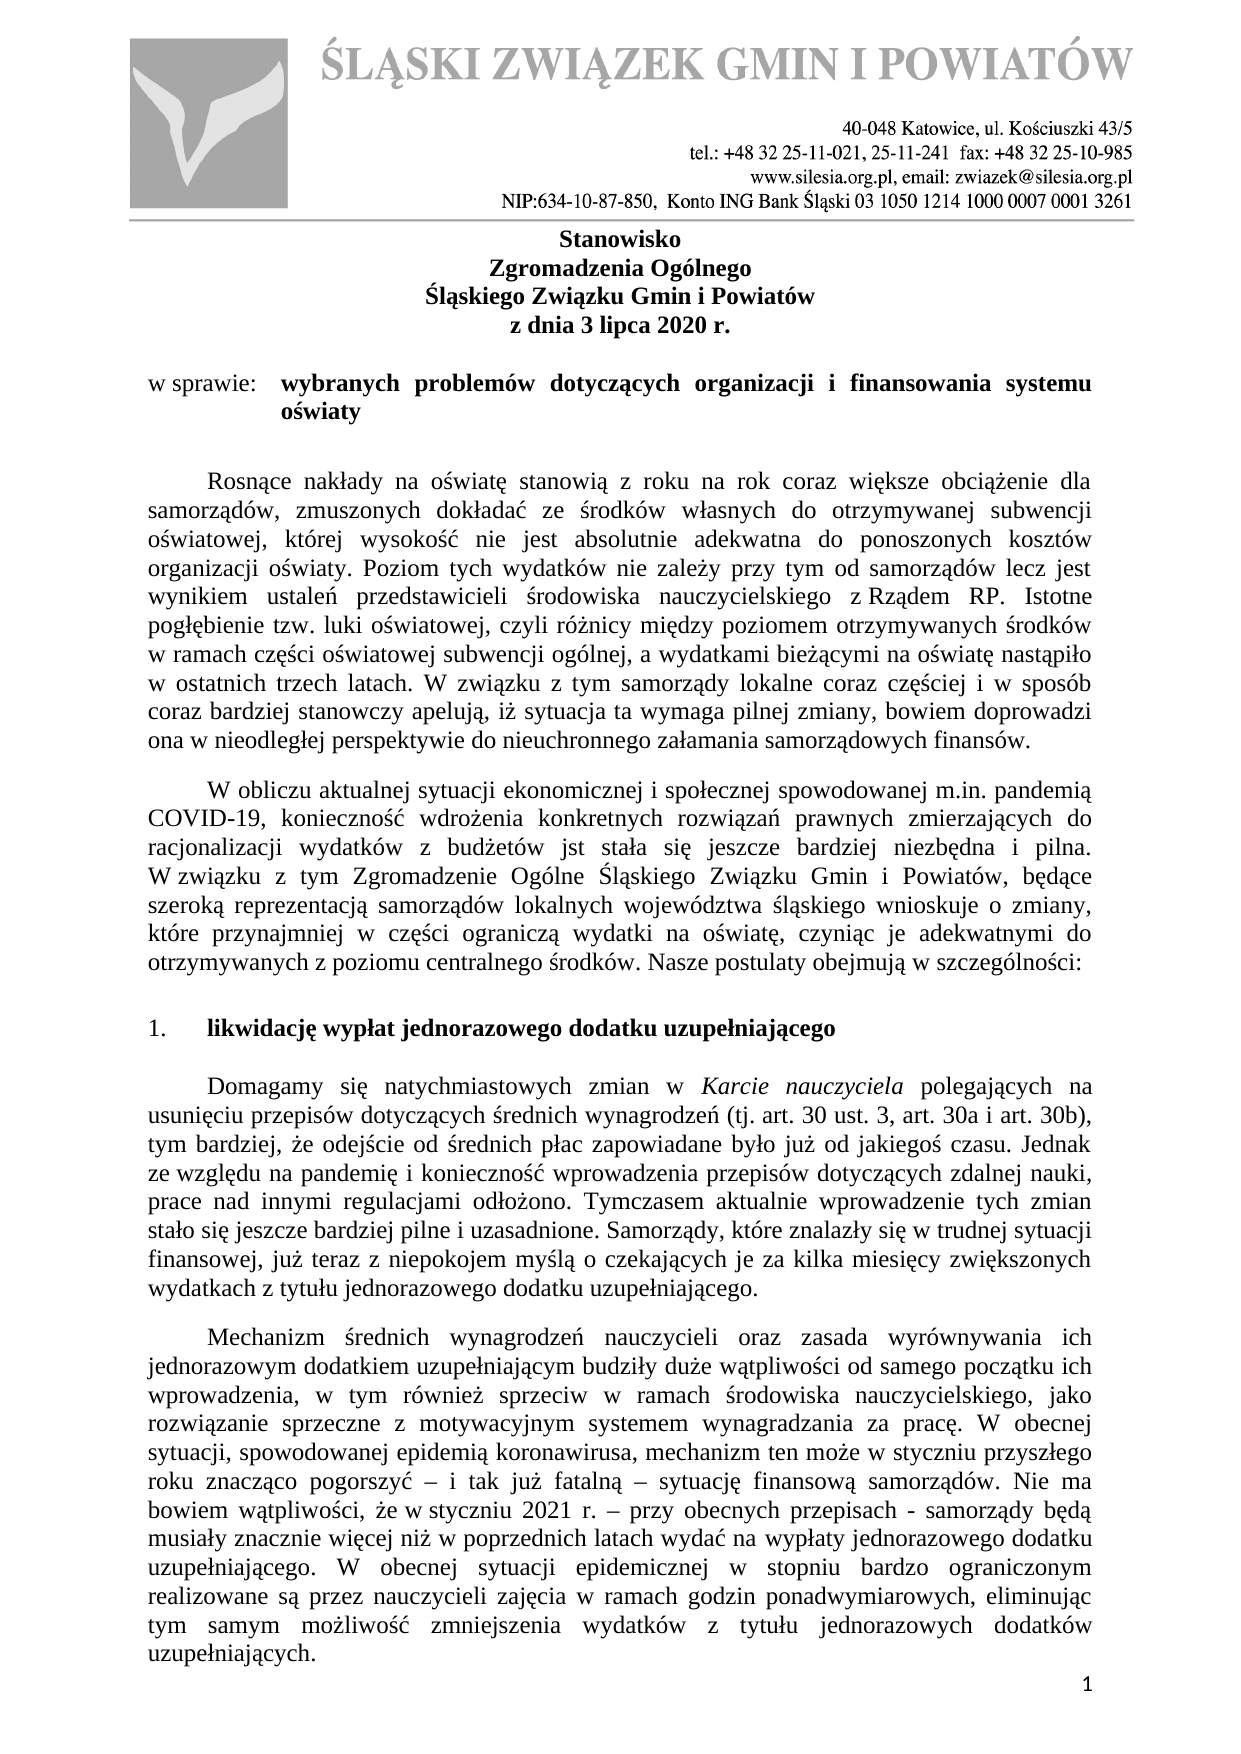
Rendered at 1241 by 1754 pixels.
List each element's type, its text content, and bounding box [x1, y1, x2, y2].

text Rosnące nakłady na oświatę stanowią z roku na rok coraz większe obciążenie dla samorządów, zmuszonych dokładać ze środków własnych do otrzymywanej subwencji oświatowej, której wysokość nie jest absolutnie adekwatna do ponoszonych kosztów organizacji oświaty. Poziom tych wydatków nie zależy przy tym od samorządów lecz jest wynikiem ustaleń przedstawicieli środowiska nauczycielskiego z Rządem RP. Istotne pogłębienie tzw. luki oświatowej, czyli różnicy między poziomem otrzymywanych środków w ramach części oświatowej subwencji ogólnej, a wydatkami bieżącymi na oświatę nastąpiło w ostatnich trzech latach. W związku z tym samorządy lokalne coraz częściej i w sposób coraz bardziej stanowczy apelują, iż sytuacja ta wymaga pilnej zmiany, bowiem doprowadzi ona w nieodległej perspektywie do nieuchronnego załamania samorządowych finansów. [148, 466, 1092, 754]
text Zgromadzenia Ogólnego [148, 253, 1092, 281]
text Domagamy się natychmiastowych zmian w Karcie nauczyciela polegających na usunięciu przepisów dotyczących średnich wynagrodzeń (tj. art. 30 ust. 3, art. 30a i art. 30b), tym bardziej, że odejście od średnich płac zapowiadane było już od jakiegoś czasu. Jednak ze względu na pandemię i konieczność wprowadzenia przepisów dotyczących zdalnej nauki, prace nad innymi regulacjami odłożono. Tymczasem aktualnie wprowadzenie tych zmian stało się jeszcze bardziej pilne i uzasadnione. Samorządy, które znalazły się w trudnej sytuacji finansowej, już teraz z niepokojem myślą o czekających je za kilka miesięcy zwiększonych wydatkach z tytułu jednorazowego dodatku uzupełniającego. [148, 1071, 1092, 1301]
text w sprawie: wybranych problemów dotyczących organizacji i finansowania systemu oświaty [148, 368, 1092, 425]
text z dnia 3 lipca 2020 r. [148, 310, 1092, 339]
text W obliczu aktualnej sytuacji ekonomicznej i społecznej spowodowanej m.in. pandemią COVID-19, konieczność wdrożenia konkretnych rozwiązań prawnych zmierzających do racjonalizacji wydatków z budżetów jst stała się jeszcze bardziej niezbędna i pilna. W związku z tym Zgromadzenie Ogólne Śląskiego Związku Gmin i Powiatów, będące szeroką reprezentacją samorządów lokalnych województwa śląskiego wnioskuje o zmiany, które przynajmniej w części ograniczą wydatki na oświatę, czyniąc je adekwatnymi do otrzymywanych z poziomu centralnego środków. Nasze postulaty obejmują w szczególności: [148, 775, 1092, 976]
list likwidację wypłat jednorazowego dodatku uzupełniającego [148, 1013, 1092, 1042]
text Mechanizm średnich wynagrodzeń nauczycieli oraz zasada wyrównywania ich jednorazowym dodatkiem uzupełniającym budziły duże wątpliwości od samego początku ich wprowadzenia, w tym również sprzeciw w ramach środowiska nauczycielskiego, jako rozwiązanie sprzeczne z motywacyjnym systemem wynagradzania za pracę. W obecnej sytuacji, spowodowanej epidemią koronawirusa, mechanizm ten może w styczniu przyszłego roku znacząco pogorszyć – i tak już fatalną – sytuację finansową samorządów. Nie ma bowiem wątpliwości, że w styczniu 2021 r. – przy obecnych przepisach - samorządy będą musiały znacznie więcej niż w poprzednich latach wydać na wypłaty jednorazowego dodatku uzupełniającego. W obecnej sytuacji epidemicznej w stopniu bardzo ograniczonym realizowane są przez nauczycieli zajęcia w ramach godzin ponadwymiarowych, eliminując tym samym możliwość zmniejszenia wydatków z tytułu jednorazowych dodatków uzupełniających. [148, 1322, 1092, 1667]
text Stanowisko [148, 224, 1092, 253]
text Śląskiego Związku Gmin i Powiatów [148, 281, 1092, 310]
